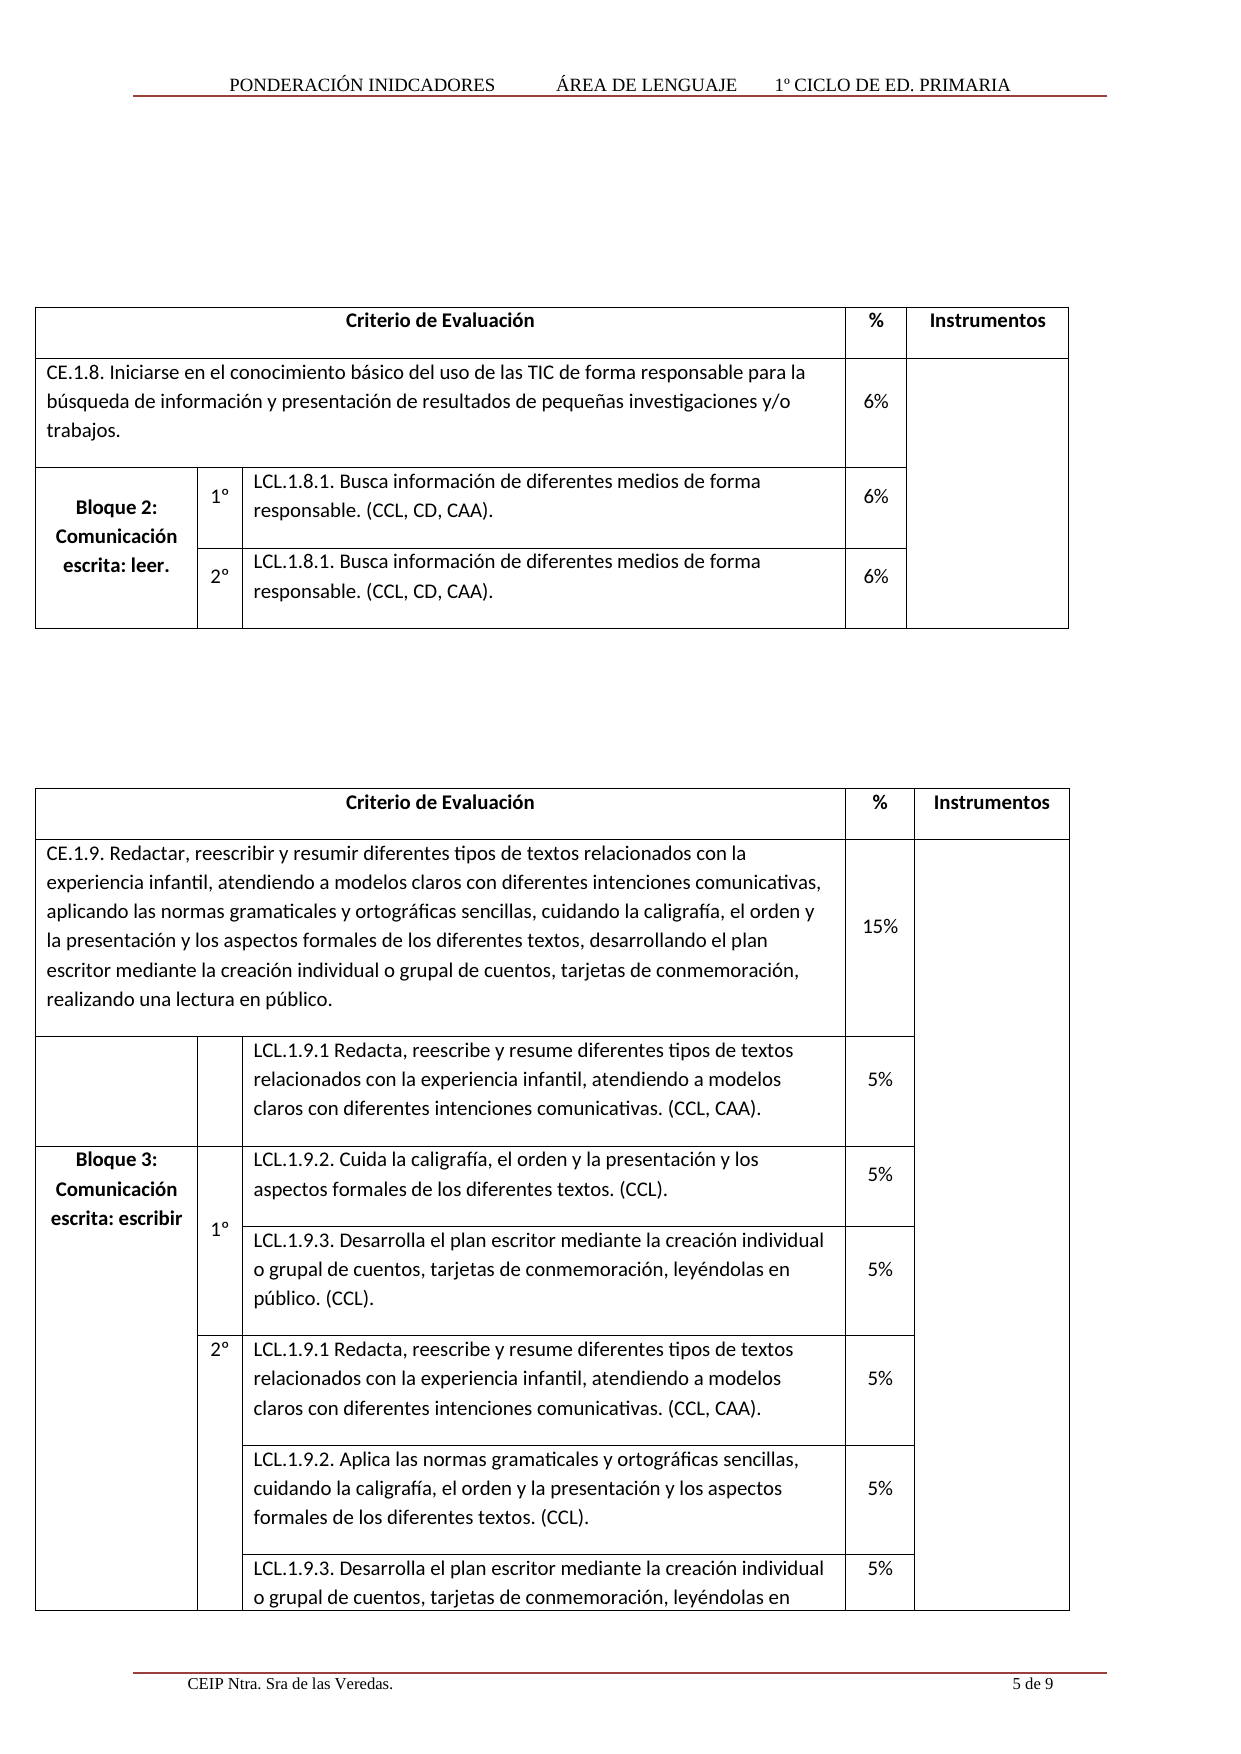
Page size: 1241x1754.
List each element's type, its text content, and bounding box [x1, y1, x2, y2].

table_cell 1º [198, 1147, 242, 1335]
table_cell 5% [846, 1227, 914, 1335]
table_cell 5% [846, 1336, 914, 1445]
table_header Instrumentos [907, 308, 1068, 358]
table_cell CE.1.9. Redactar, reescribir y resumir diferentes tipos de textos relacionados con la experiencia infantil, atendiendo a modelos claros con diferentes intenciones comunicativas, aplicando las normas gramaticales y ortográficas sencillas, cuidando la caligrafía, el orden y la presentación y los aspectos formales de los diferentes textos, desarrollando el plan escritor mediante la creación individual o grupal de cuentos, tarjetas de conmemoración, realizando una lectura en público. [36, 840, 845, 1036]
table_cell 6% [846, 549, 906, 628]
table_cell 6% [846, 468, 906, 548]
table_cell [36, 1037, 197, 1146]
table_cell LCL.1.9.3. Desarrolla el plan escritor mediante la creación individual o grupal de cuentos, tarjetas de conmemoración, leyéndolas en público. (CCL). [243, 1227, 845, 1335]
table_header Instrumentos [915, 789, 1069, 839]
table_header Criterio de Evaluación [36, 789, 845, 839]
table_cell LCL.1.9.2. Aplica las normas gramaticales y ortográficas sencillas, cuidando la caligrafía, el orden y la presentación y los aspectos formales de los diferentes textos. (CCL). [243, 1446, 845, 1554]
table_cell Bloque 3: Comunicación escrita: escribir [36, 1147, 197, 1610]
table_cell 5% [846, 1147, 914, 1226]
table_header % [846, 308, 906, 358]
table_cell LCL.1.8.1. Busca información de diferentes medios de forma responsable. (CCL, CD, CAA). [243, 468, 845, 548]
table_cell 5% [846, 1037, 914, 1146]
table_cell Bloque 2: Comunicación escrita: leer. [36, 468, 197, 628]
table_cell LCL.1.9.1 Redacta, reescribe y resume diferentes tipos de textos relacionados con la experiencia infantil, atendiendo a modelos claros con diferentes intenciones comunicativas. (CCL, CAA). [243, 1336, 845, 1445]
table_cell 1º [198, 468, 242, 548]
table_cell CE.1.8. Iniciarse en el conocimiento básico del uso de las TIC de forma responsable para la búsqueda de información y presentación de resultados de pequeñas investigaciones y/o trabajos. [36, 359, 845, 467]
table_header % [846, 789, 914, 839]
table_cell LCL.1.8.1. Busca información de diferentes medios de forma responsable. (CCL, CD, CAA). [243, 549, 845, 628]
table_cell 6% [846, 359, 906, 467]
table_cell [198, 1037, 242, 1146]
table_cell 5% [846, 1446, 914, 1554]
table_cell 15% [846, 840, 914, 1036]
table_cell 5% [846, 1555, 914, 1610]
table_cell LCL.1.9.2. Cuida la caligrafía, el orden y la presentación y los aspectos formales de los diferentes textos. (CCL). [243, 1147, 845, 1226]
table_cell [915, 840, 1069, 1610]
table_cell [907, 359, 1068, 628]
table_cell 2º [198, 549, 242, 628]
table_header Criterio de Evaluación [36, 308, 845, 358]
table_cell 2º [198, 1336, 242, 1610]
table_cell LCL.1.9.1 Redacta, reescribe y resume diferentes tipos de textos relacionados con la experiencia infantil, atendiendo a modelos claros con diferentes intenciones comunicativas. (CCL, CAA). [243, 1037, 845, 1146]
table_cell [243, 1555, 845, 1610]
